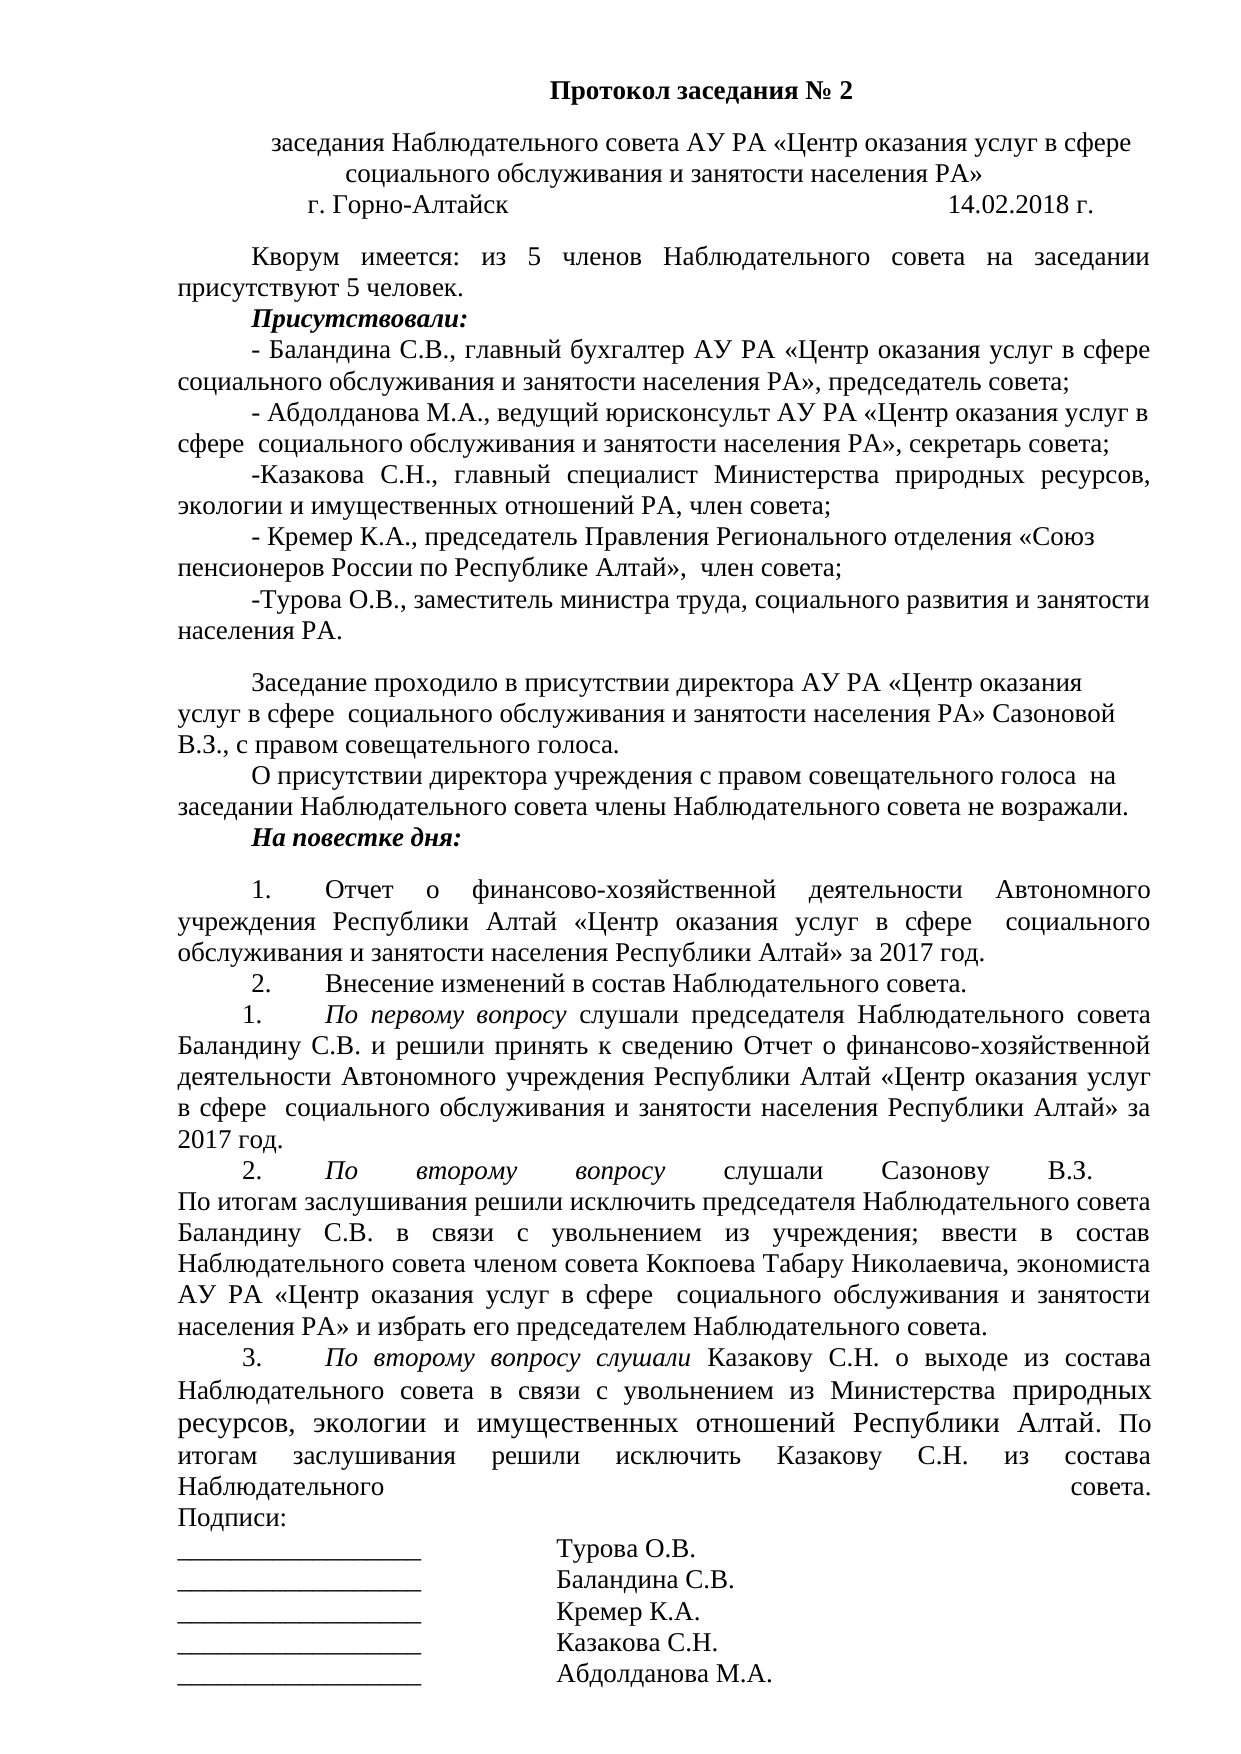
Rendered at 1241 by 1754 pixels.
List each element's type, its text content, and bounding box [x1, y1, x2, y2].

list Отчет о финансово-хозяйственной деятельности Автономного учреждения Республики Алтай «Центр оказания услуг в сфере социального обслуживания и занятости населения Республики Алтай» за 2017 год. [177, 873, 1152, 967]
list - Кремер К.А., председатель Правления Регионального отделения «Союз пенсионеров России по Республике Алтай», член совета; [177, 520, 1152, 583]
text заседания Наблюдательного совета АУ РА «Центр оказания услуг в сфере социального обслуживания и занятости населения РА» [177, 126, 1152, 188]
text __________________ Баландина С.В. [177, 1563, 1152, 1595]
text Кворум имеется: из 5 членов Наблюдательного совета на заседании присутствуют 5 человек. [177, 240, 1152, 302]
list По второму вопросу слушали Сазонову В.З. По итогам заслушивания решили исключить председателя Наблюдательного совета Баландину С.В. в связи с увольнением из учреждения; ввести в состав Наблюдательного совета членом совета Кокпоева Табару Николаевича, экономиста АУ РА «Центр оказания услуг в сфере социального обслуживания и занятости населения РА» и избрать его председателем Наблюдательного совета. [177, 1154, 1152, 1341]
list -Турова О.В., заместитель министра труда, социального развития и занятости населения РА. [177, 583, 1152, 645]
list По первому вопросу слушали председателя Наблюдательного совета Баландину С.В. и решили принять к сведению Отчет о финансово-хозяйственной деятельности Автономного учреждения Республики Алтай «Центр оказания услуг в сфере социального обслуживания и занятости населения Республики Алтай» за 2017 год. [177, 998, 1152, 1154]
list По второму вопросу слушали Казакову С.Н. о выходе из состава Наблюдательного совета в связи с увольнением из Министерства природных ресурсов, экологии и имущественных отношений Республики Алтай. По итогам заслушивания решили исключить Казакову С.Н. из состава Наблюдательного совета. Подписи: [177, 1405, 1152, 1532]
text Заседание проходило в присутствии директора АУ РА «Центр оказания услуг в сфере социального обслуживания и занятости населения РА» Сазоновой В.З., с правом совещательного голоса. [177, 666, 1152, 759]
list Присутствовали: [177, 302, 1152, 333]
text __________________ Абдолданова М.А. [177, 1657, 1152, 1688]
text На повестке дня: [177, 822, 1152, 853]
list - Абдолданова М.А., ведущий юрисконсульт АУ РА «Центр оказания услуг в сфере социального обслуживания и занятости населения РА», секретарь совета; [177, 396, 1152, 458]
list По второму вопросу слушали Казакову С.Н. о выходе из состава Наблюдательного совета в связи с увольнением из Министерства природных ресурсов, экологии и имущественных отношений Республики Алтай. По итогам заслушивания решили исключить Казакову С.Н. из состава Наблюдательного совета. Подписи: [177, 1341, 1152, 1405]
text __________________ Турова О.В. [177, 1532, 1152, 1563]
text г. Горно-Алтайск 14.02.2018 г. [177, 188, 1152, 219]
list -Казакова С.Н., главный специалист Министерства природных ресурсов, экологии и имущественных отношений РА, член совета; [177, 458, 1152, 520]
text __________________ Казакова С.Н. [177, 1626, 1152, 1657]
text О присутствии директора учреждения с правом совещательного голоса на заседании Наблюдательного совета члены Наблюдательного совета не возражали. [177, 759, 1152, 822]
text Протокол заседания № 2 [177, 74, 1152, 105]
list Внесение изменений в состав Наблюдательного совета. [177, 967, 1152, 998]
text __________________ Кремер К.А. [177, 1595, 1152, 1626]
list - Баландина С.В., главный бухгалтер АУ РА «Центр оказания услуг в сфере социального обслуживания и занятости населения РА», председатель совета; [177, 333, 1152, 396]
